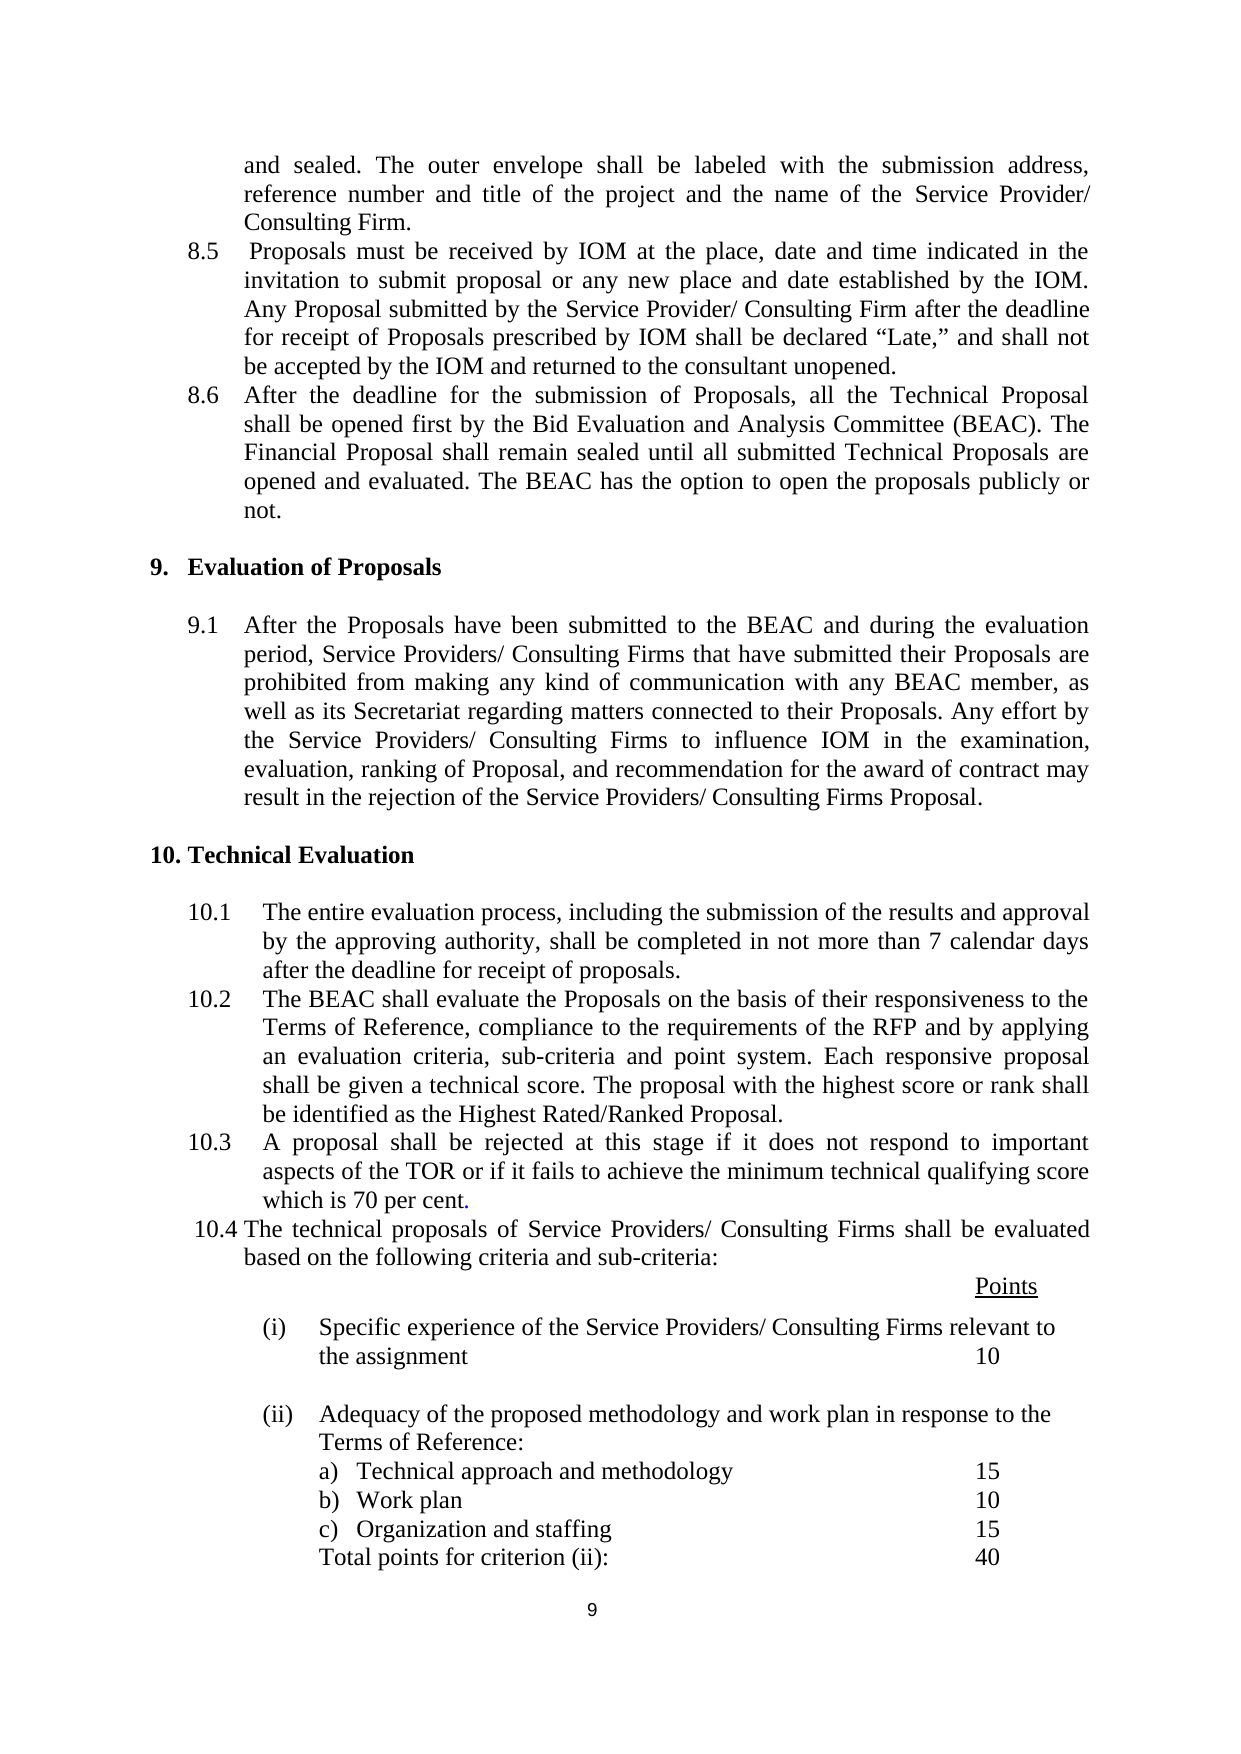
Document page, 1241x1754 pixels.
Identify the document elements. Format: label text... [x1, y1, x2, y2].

text the assignment 10 [206, 1341, 1090, 1370]
text (i) Specific experience of the Service Providers/ Consulting Firms relevant to [198, 1312, 1090, 1341]
text 10.3 A proposal shall be rejected at this stage if it does not respond to important aspects of the TOR or if it fails to achieve the minimum technical qualifying score which is 70 per cent. [187, 1127, 1090, 1214]
text 10.4 The technical proposals of Service Providers/ Consulting Firms shall be evaluated based on the following criteria and sub-criteria: [187, 1214, 1090, 1271]
text 10.1 The entire evaluation process, including the submission of the results and approval by the approving authority, shall be completed in not more than 7 calendar days after the deadline for receipt of proposals. [187, 897, 1090, 984]
text Terms of Reference: [198, 1427, 1090, 1456]
text Points [142, 1271, 1090, 1300]
text c) Organization and staffing 15 [198, 1514, 1090, 1542]
text 10.2 The BEAC shall evaluate the Proposals on the basis of their responsiveness to the Terms of Reference, compliance to the requirements of the RFP and by applying an evaluation criteria, sub-criteria and point system. Each responsive proposal shall be given a technical score. The proposal with the highest score or rank shall be identified as the Highest Rated/Ranked Proposal. [187, 984, 1090, 1127]
text 8.5 Proposals must be received by IOM at the place, date and time indicated in the invitation to submit proposal or any new place and date established by the IOM. Any Proposal submitted by the Service Provider/ Consulting Firm after the deadline for receipt of Proposals prescribed by IOM shall be declared “Late,” and shall not be accepted by the IOM and returned to the consultant unopened. [187, 236, 1090, 380]
text 9. Evaluation of Proposals [150, 552, 1090, 581]
text a) Technical approach and methodology 15 b) Work plan 10 [198, 1456, 1090, 1514]
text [187, 150, 1090, 236]
text Total points for criterion (ii): 40 [198, 1542, 1090, 1571]
subtitle 10. Technical Evaluation [150, 840, 1090, 869]
text (ii) Adequacy of the proposed methodology and work plan in response to the [198, 1399, 1090, 1427]
text 8.6 After the deadline for the submission of Proposals, all the Technical Proposal shall be opened first by the Bid Evaluation and Analysis Committee (BEAC). The Financial Proposal shall remain sealed until all submitted Technical Proposals are opened and evaluated. The BEAC has the option to open the proposals publicly or not. [187, 380, 1090, 524]
subtitle 9.1 After the Proposals have been submitted to the BEAC and during the evaluation period, Service Providers/ Consulting Firms that have submitted their Proposals are prohibited from making any kind of communication with any BEAC member, as well as its Secretariat regarding matters connected to their Proposals. Any effort by the Service Providers/ Consulting Firms to influence IOM in the examination, evaluation, ranking of Proposal, and recommendation for the award of contract may result in the rejection of the Service Providers/ Consulting Firms Proposal. [150, 610, 1090, 811]
